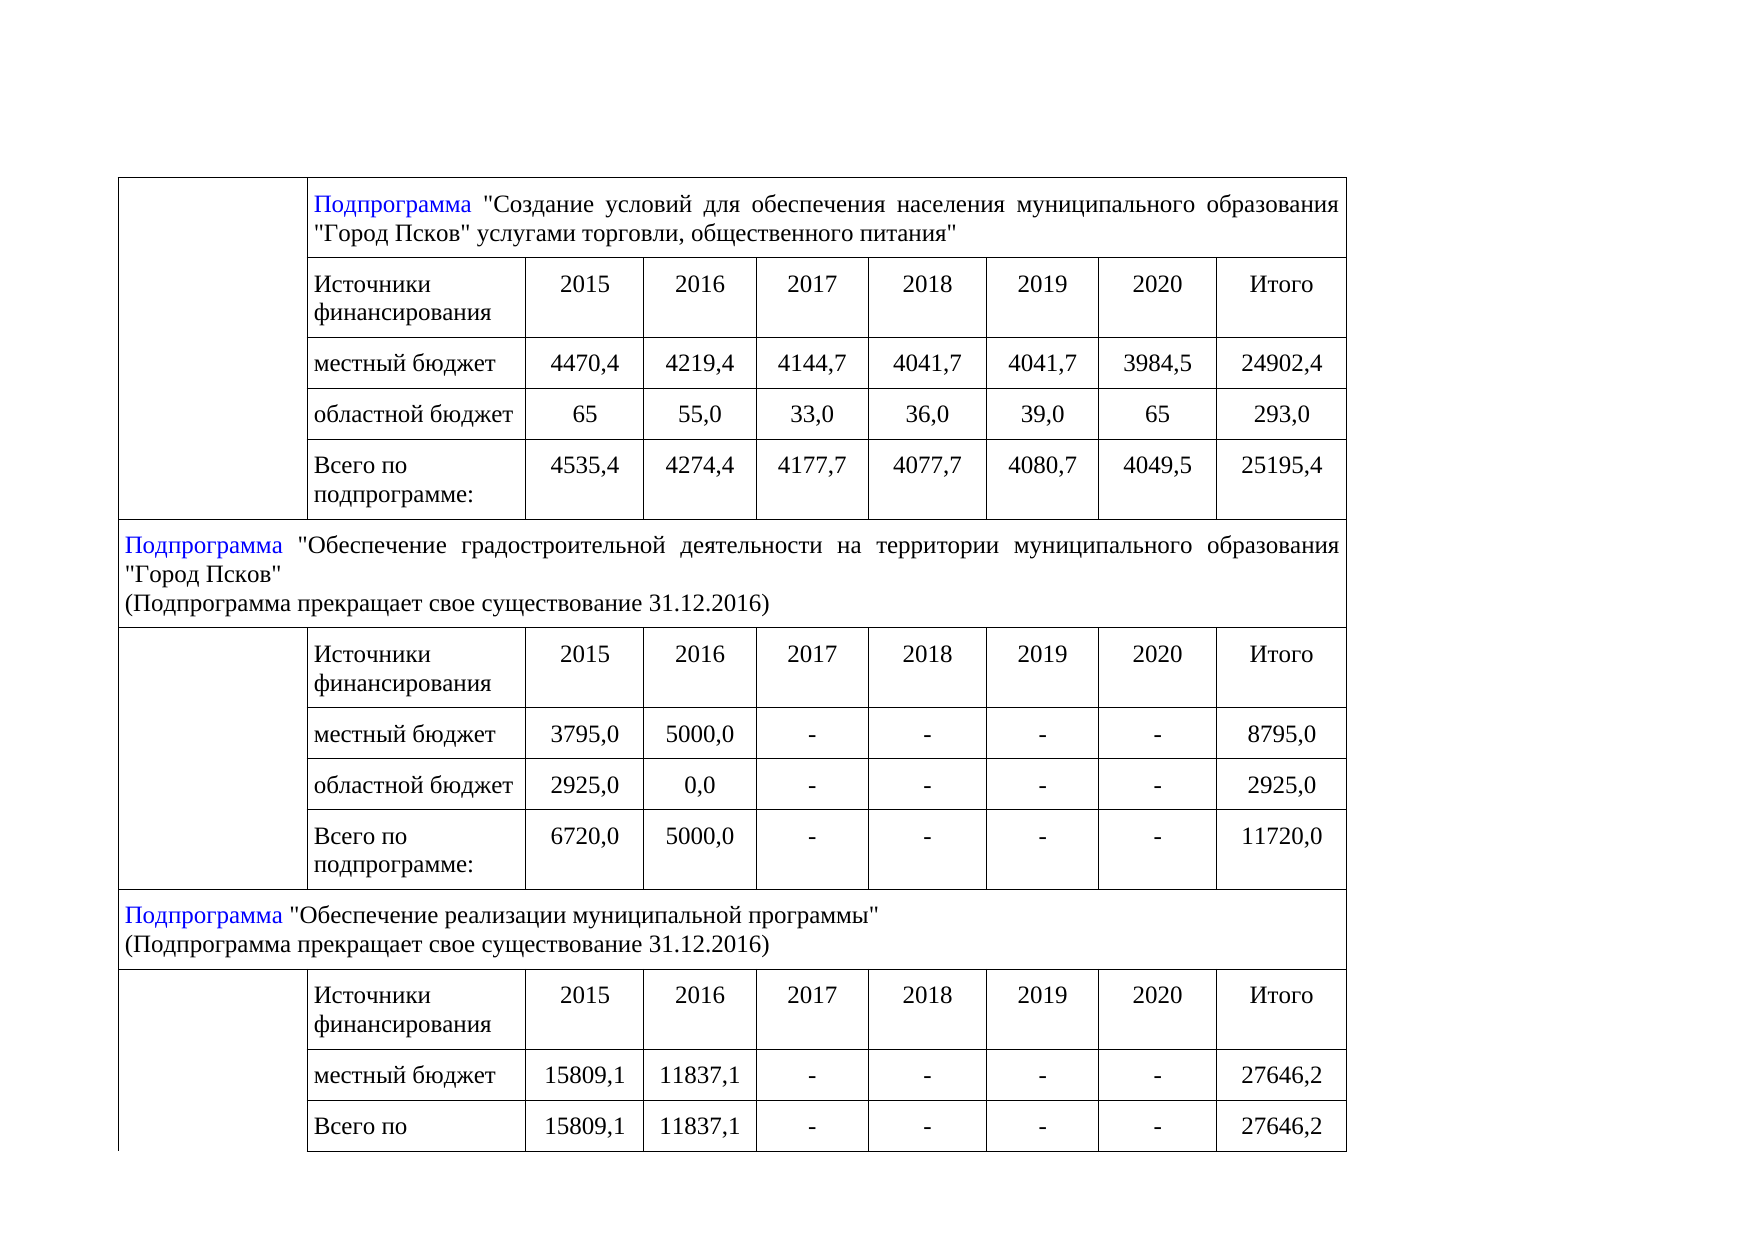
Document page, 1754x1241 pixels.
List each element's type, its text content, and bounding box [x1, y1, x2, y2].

table_cell Всего по подпрограмме: [308, 440, 525, 519]
table_cell 65 [526, 389, 643, 439]
table_cell [119, 257, 307, 519]
table_cell 2019 [987, 970, 1098, 1048]
table_cell - [757, 1050, 868, 1099]
table_cell местный бюджет [308, 708, 525, 758]
table_cell 25195,4 [1217, 440, 1346, 519]
table_cell 4077,7 [869, 440, 986, 519]
table_cell - [757, 1101, 868, 1151]
table_cell - [1099, 810, 1216, 889]
table_cell 4144,7 [757, 338, 868, 388]
table_cell - [1099, 759, 1216, 809]
table_cell Всего по подпрограмме: [308, 810, 525, 889]
table_cell 2020 [1099, 970, 1216, 1048]
table_cell 2020 [1099, 258, 1216, 337]
table_cell 11837,1 [644, 1050, 756, 1099]
table_cell 4080,7 [987, 440, 1098, 519]
table_cell 15809,1 [526, 1050, 643, 1099]
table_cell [308, 1101, 525, 1151]
table_cell 4041,7 [869, 338, 986, 388]
table_cell 11720,0 [1217, 810, 1346, 889]
table_cell 36,0 [869, 389, 986, 439]
table_cell 2019 [987, 258, 1098, 337]
table_cell 4219,4 [644, 338, 756, 388]
table_cell 39,0 [987, 389, 1098, 439]
table_cell 2020 [1099, 628, 1216, 707]
table_cell 27646,2 [1217, 1101, 1346, 1151]
table_cell 5000,0 [644, 708, 756, 758]
table_cell 2925,0 [526, 759, 643, 809]
table_cell - [757, 810, 868, 889]
table_cell - [1099, 1050, 1216, 1099]
table_cell 3984,5 [1099, 338, 1216, 388]
table_cell Источники финансирования [308, 258, 525, 337]
table_cell - [1099, 1101, 1216, 1151]
table_cell 2018 [869, 258, 986, 337]
table_cell 2018 [869, 628, 986, 707]
table_cell 2018 [869, 970, 986, 1048]
table_cell 4177,7 [757, 440, 868, 519]
table_cell 6720,0 [526, 810, 643, 889]
table_cell 33,0 [757, 389, 868, 439]
table_cell 2016 [644, 628, 756, 707]
table_cell - [987, 708, 1098, 758]
table_cell 2017 [757, 970, 868, 1048]
table_cell 2016 [644, 258, 756, 337]
table_cell местный бюджет [308, 1050, 525, 1099]
table_cell - [869, 759, 986, 809]
table_cell 2017 [757, 628, 868, 707]
table_cell 24902,4 [1217, 338, 1346, 388]
table_cell 2019 [987, 628, 1098, 707]
table_cell 55,0 [644, 389, 756, 439]
table_cell - [987, 759, 1098, 809]
table_cell местный бюджет [308, 338, 525, 388]
table_cell 2925,0 [1217, 759, 1346, 809]
table_cell 15809,1 [526, 1101, 643, 1151]
table_cell - [987, 810, 1098, 889]
table_cell - [869, 810, 986, 889]
table_cell - [757, 708, 868, 758]
table_cell 27646,2 [1217, 1050, 1346, 1099]
table_cell - [869, 1050, 986, 1099]
table_cell 5000,0 [644, 810, 756, 889]
table_cell областной бюджет [308, 389, 525, 439]
table_cell 4274,4 [644, 440, 756, 519]
table_cell 3795,0 [526, 708, 643, 758]
table_cell областной бюджет [308, 759, 525, 809]
table_cell Итого [1217, 258, 1346, 337]
table_cell Итого [1217, 970, 1346, 1048]
table_cell [119, 970, 307, 1151]
table_cell - [987, 1101, 1098, 1151]
table_cell 4041,7 [987, 338, 1098, 388]
table_cell 2015 [526, 628, 643, 707]
table_cell - [869, 708, 986, 758]
table_cell 4535,4 [526, 440, 643, 519]
table_cell - [869, 1101, 986, 1151]
table_cell 8795,0 [1217, 708, 1346, 758]
table_cell 65 [1099, 389, 1216, 439]
table_cell 0,0 [644, 759, 756, 809]
table_cell - [757, 759, 868, 809]
table_cell 2016 [644, 970, 756, 1048]
table_cell 2017 [757, 258, 868, 337]
table_cell - [987, 1050, 1098, 1099]
table_cell 4470,4 [526, 338, 643, 388]
table_cell [119, 628, 307, 889]
table_cell 11837,1 [644, 1101, 756, 1151]
table_cell 2015 [526, 970, 643, 1048]
table_cell 2015 [526, 258, 643, 337]
table_cell Подпрограмма "Обеспечение реализации муниципальной программы" (Подпрограмма прекращает свое существование 31.12.2016) [119, 890, 1346, 969]
table_cell Подпрограмма "Обеспечение градостроительной деятельности на территории муниципального образования "Город Псков" (Подпрограмма прекращает свое существование 31.12.2016) [119, 520, 1346, 627]
table_cell Итого [1217, 628, 1346, 707]
table_cell Подпрограмма "Создание условий для обеспечения населения муниципального образования "Город Псков" услугами торговли, общественного питания" [308, 178, 1346, 257]
table_cell Источники финансирования [308, 970, 525, 1048]
table_cell - [1099, 708, 1216, 758]
table_cell Источники финансирования [308, 628, 525, 707]
table_cell 293,0 [1217, 389, 1346, 439]
table_cell 4049,5 [1099, 440, 1216, 519]
